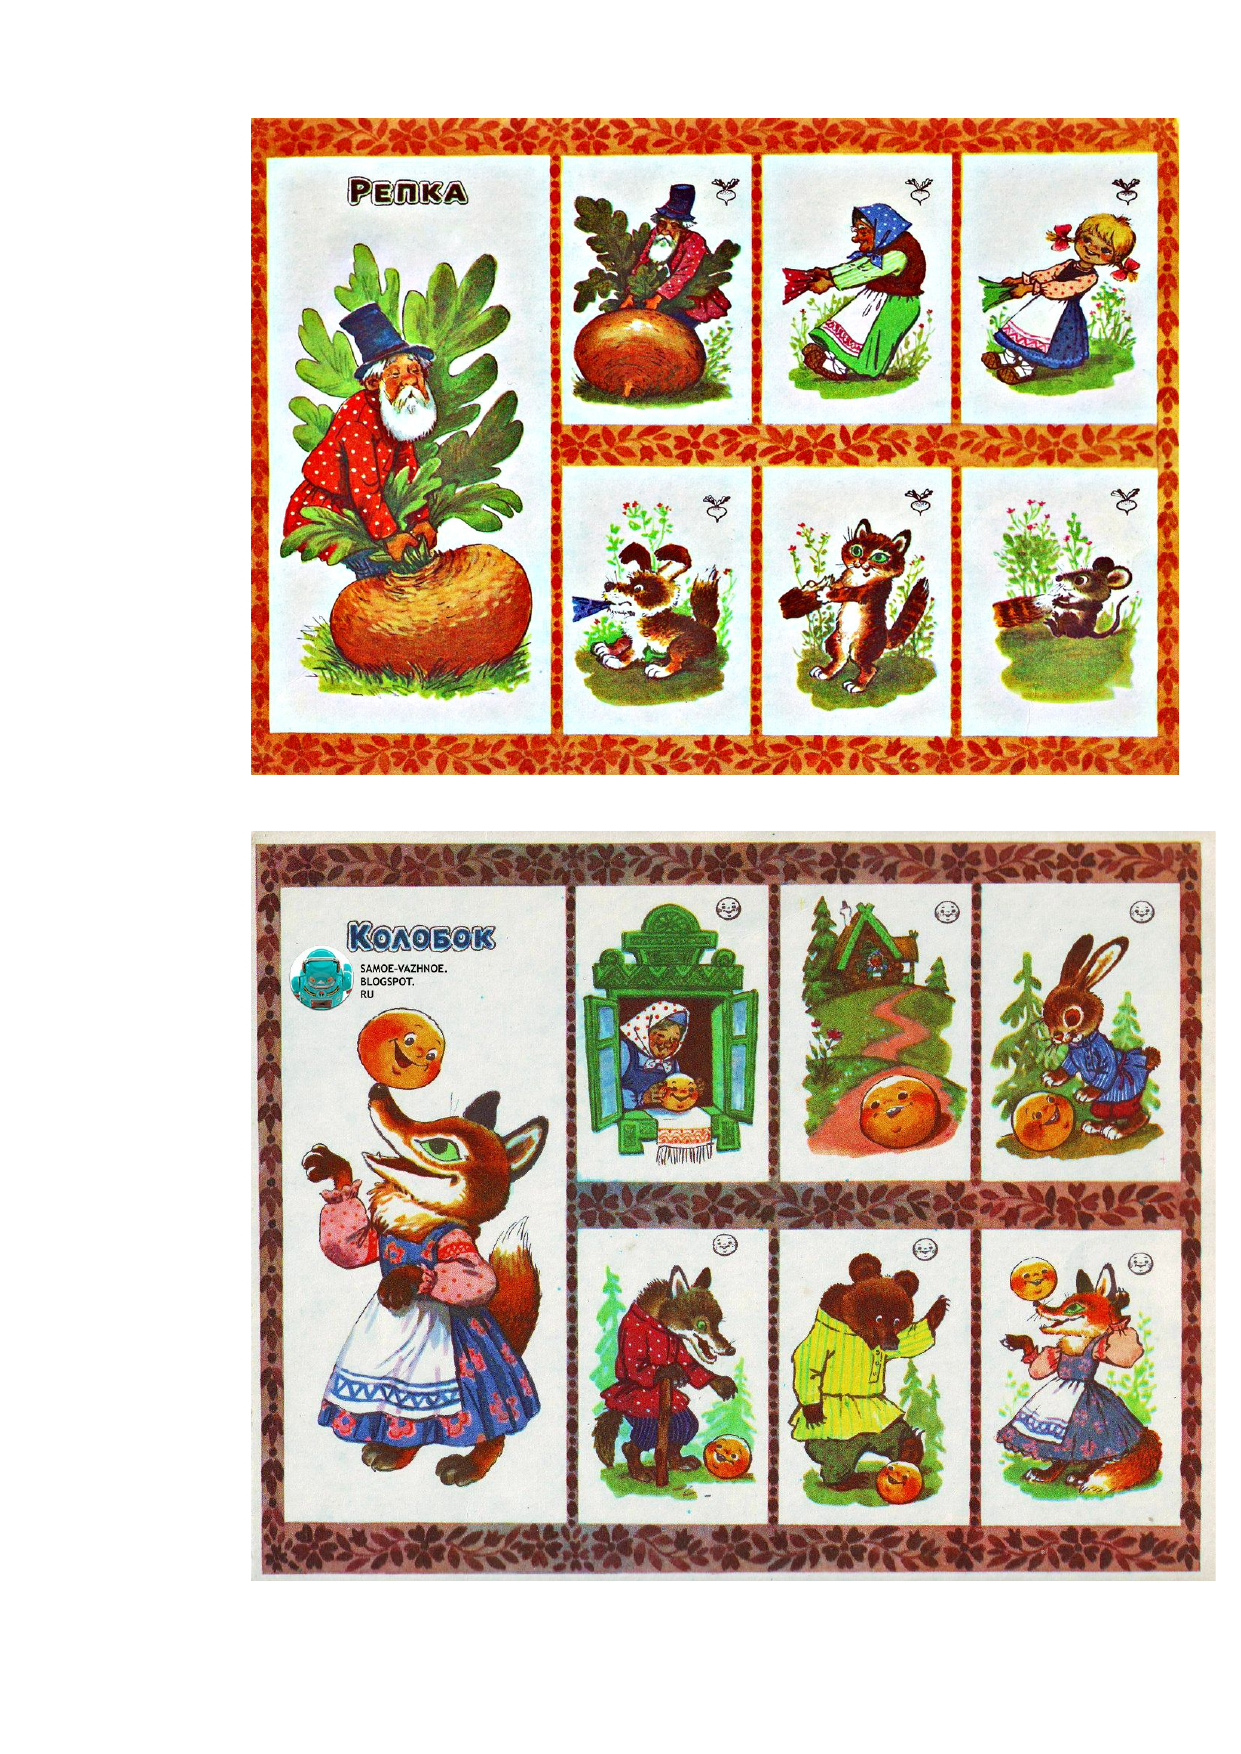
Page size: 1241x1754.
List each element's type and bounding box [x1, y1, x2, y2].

picture [251, 831, 1216, 1581]
picture [251, 118, 1180, 775]
